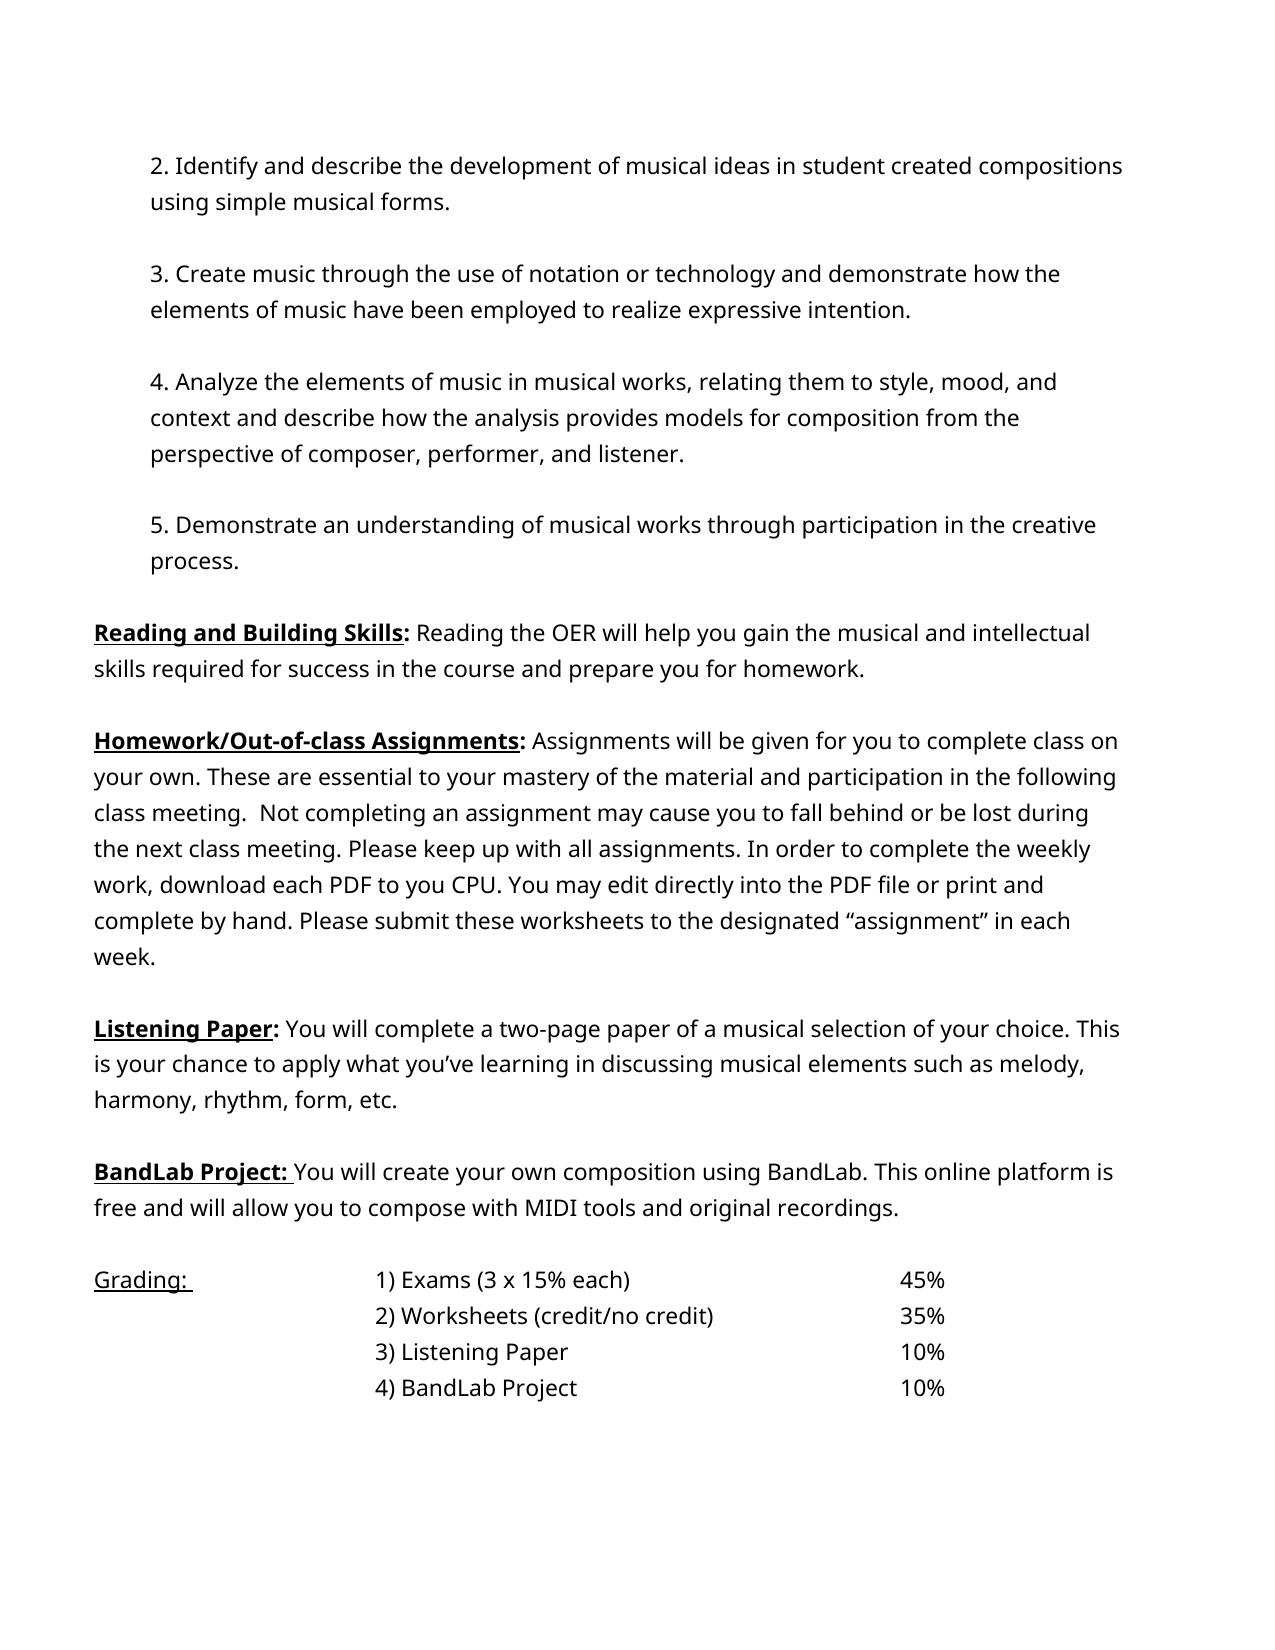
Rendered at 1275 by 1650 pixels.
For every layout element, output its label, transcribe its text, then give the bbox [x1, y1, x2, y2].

text 3. Create music through the use of notation or technology and demonstrate how the [150, 258, 1125, 289]
text Listening Paper: You will complete a two-page paper of a musical selection of your choice. This is your chance to apply what you’ve learning in discussing musical elements such as melody, harmony, rhythm, form, etc. [94, 1012, 1125, 1116]
text process. [150, 545, 1125, 577]
text BandLab Project: You will create your own composition using BandLab. This online platform is free and will allow you to compose with MIDI tools and original recordings. [94, 1156, 1125, 1223]
text Reading and Building Skills: Reading the OER will help you gain the musical and intellectual skills required for success in the course and prepare you for homework. [94, 617, 1125, 684]
text 4) BandLab Project 10% [94, 1372, 1125, 1403]
text context and describe how the analysis provides models for composition from the [150, 402, 1125, 433]
text Grading: 1) Exams (3 x 15% each) 45% [94, 1264, 1125, 1295]
text using simple musical forms. [150, 186, 1125, 217]
text perspective of composer, performer, and listener. [150, 437, 1125, 469]
text 5. Demonstrate an understanding of musical works through participation in the creative [150, 509, 1125, 541]
text elements of music have been employed to realize expressive intention. [150, 294, 1125, 325]
text 3) Listening Paper 10% [94, 1336, 1125, 1367]
text Homework/Out-of-class Assignments: Assignments will be given for you to complete class on your own. These are essential to your mastery of the material and participation in the following class meeting. Not completing an assignment may cause you to fall behind or be lost during the next class meeting. Please keep up with all assignments. In order to complete the weekly work, download each PDF to you CPU. You may edit directly into the PDF file or print and complete by hand. Please submit these worksheets to the designated “assignment” in each week. [94, 725, 1125, 972]
text 2) Worksheets (credit/no credit) 35% [94, 1300, 1125, 1331]
text 2. Identify and describe the development of musical ideas in student created compositions [150, 150, 1125, 181]
text 4. Analyze the elements of music in musical works, relating them to style, mood, and [150, 366, 1125, 397]
